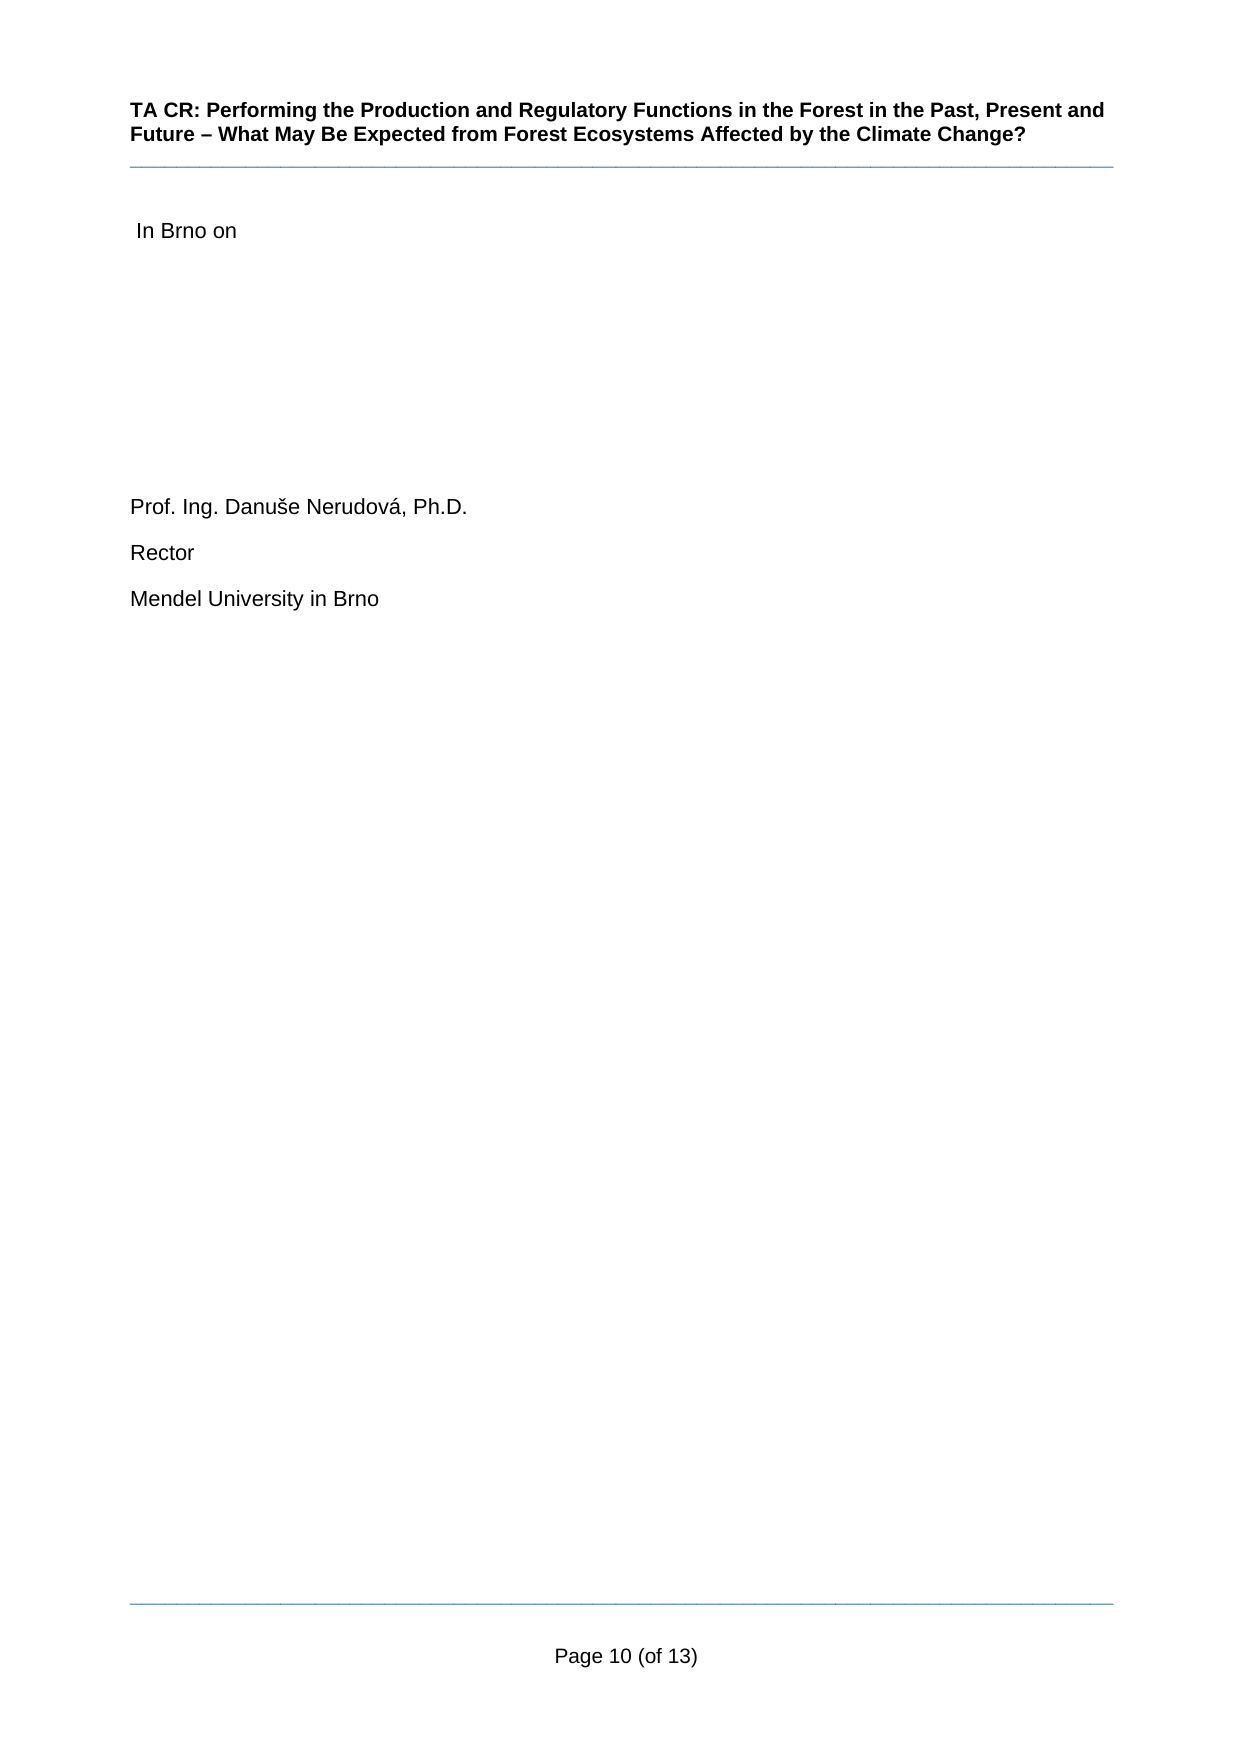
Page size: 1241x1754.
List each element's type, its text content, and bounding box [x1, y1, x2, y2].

text Mendel University in Brno [130, 586, 1122, 611]
text In Brno on [130, 218, 1122, 243]
text Rector [130, 540, 1122, 565]
text Prof. Ing. Danuše Nerudová, Ph.D. [130, 494, 1122, 519]
